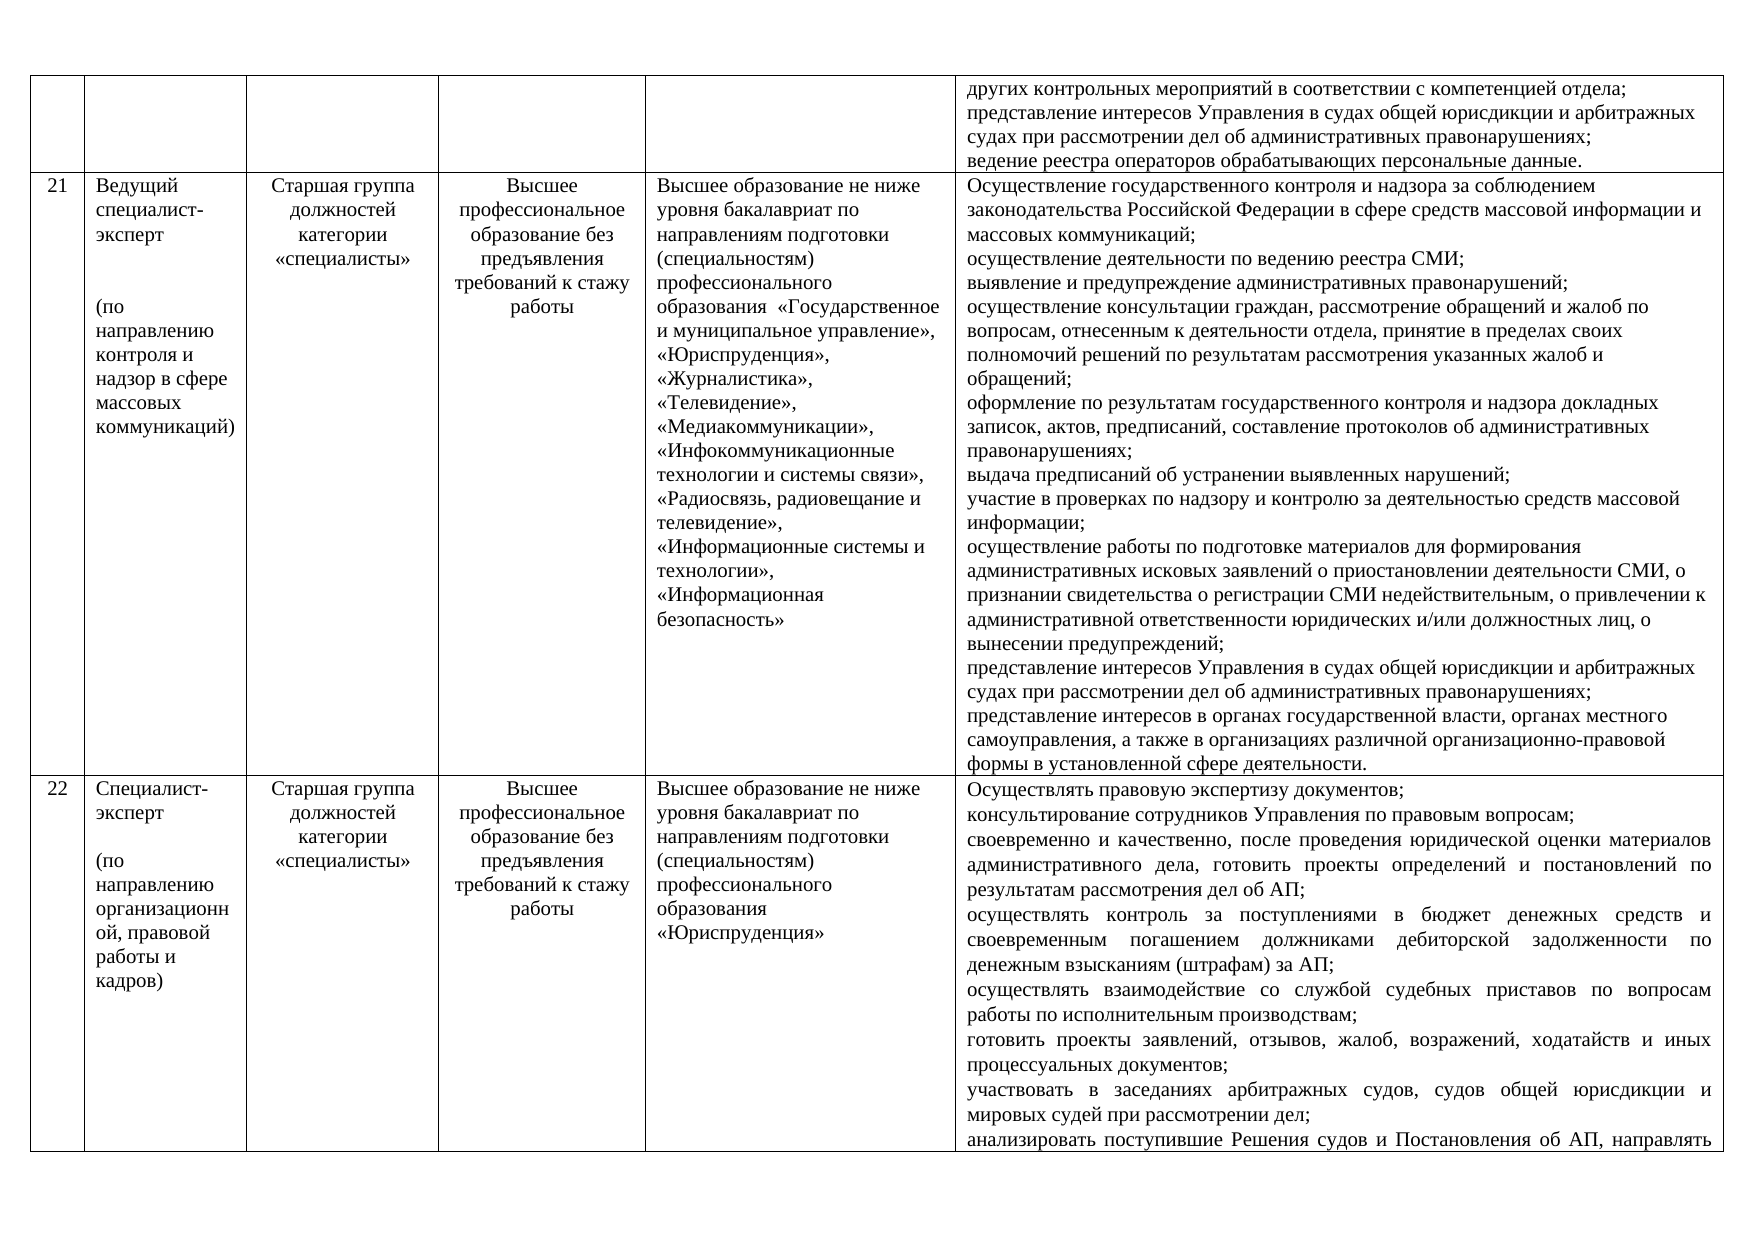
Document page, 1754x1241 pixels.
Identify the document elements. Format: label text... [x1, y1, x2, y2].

table_cell Осуществление государственного контроля и надзора за соблюдением законодательства Российской Федерации в сфере средств массовой информации и массовых коммуникаций; осуществление деятельности по ведению реестра СМИ; выявление и предупреждение административных правонарушений; осуществление консультации граждан, рассмотрение обращений и жалоб по вопросам, отнесенным к деятельности отдела, принятие в пределах своих полномочий решений по результатам рассмотрения указанных жалоб и обращений; оформление по результатам государственного контроля и надзора докладных записок, актов, предписаний, составление протоколов об административных правонарушениях; выдача предписаний об устранении выявленных нарушений; участие в проверках по надзору и контролю за деятельностью средств массовой информации; осуществление работы по подготовке материалов для формирования административных исковых заявлений о приостановлении деятельности СМИ, о признании свидетельства о регистрации СМИ недействительным, о привлечении к административной ответственности юридических и/или должностных лиц, о вынесении предупреждений; представление интересов Управления в судах общей юрисдикции и арбитражных судах при рассмотрении дел об административных правонарушениях; представление интересов в органах государственной власти, органах местного самоуправления, а также в организациях различной организационно-правовой формы в установленной сфере деятельности. [956, 173, 1723, 775]
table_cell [85, 76, 246, 172]
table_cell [646, 76, 955, 172]
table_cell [247, 776, 438, 1151]
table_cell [956, 76, 1723, 172]
table_cell 20 [31, 76, 84, 172]
table_cell Ведущий специалист-эксперт (по направлению контроля и надзор в сфере массовых коммуникаций) [85, 173, 246, 775]
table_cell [247, 76, 438, 172]
table_cell 21 [31, 173, 84, 775]
table_cell 22 [31, 776, 84, 1151]
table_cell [646, 776, 955, 1151]
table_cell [956, 776, 1723, 1151]
table_cell Высшее профессиональное образование без предъявления требований к стажу работы [439, 173, 645, 775]
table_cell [439, 76, 645, 172]
table_cell Старшая группа должностей категории «специалисты» [247, 173, 438, 775]
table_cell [439, 776, 645, 1151]
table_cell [85, 776, 246, 1151]
table_cell Высшее образование не ниже уровня бакалавриат по направлениям подготовки (специальностям) профессионального образования «Государственное и муниципальное управление», «Юриспруденция», «Журналистика», «Телевидение», «Медиакоммуникации», «Инфокоммуникационные технологии и системы связи», «Радиосвязь, радиовещание и телевидение», «Информационные системы и технологии», «Информационная безопасность» [646, 173, 955, 775]
